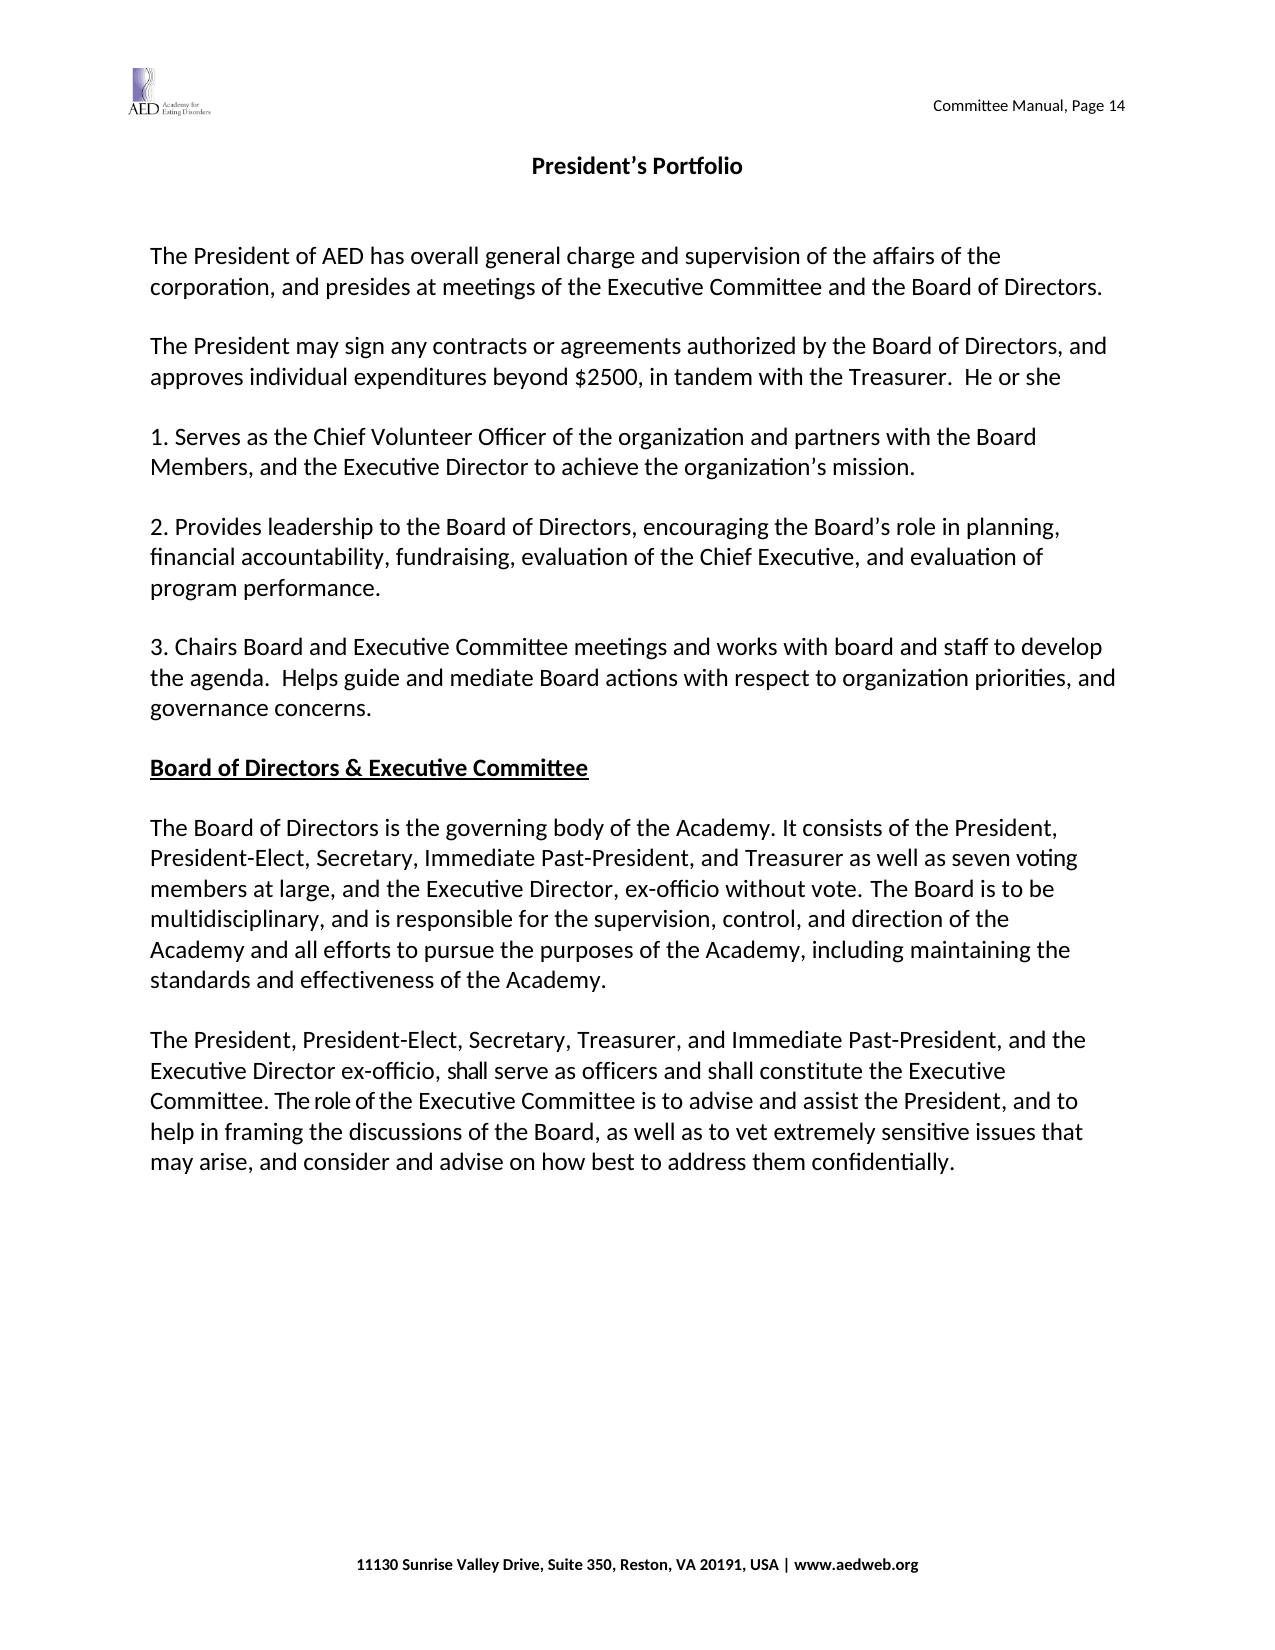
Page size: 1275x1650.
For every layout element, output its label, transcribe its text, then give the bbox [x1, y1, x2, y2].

text Board of Directors & Executive Committee [150, 752, 1125, 783]
text President’s Portfolio [150, 150, 1125, 181]
text 1. Serves as the Chief Volunteer Officer of the organization and partners with the Board Members, and the Executive Director to achieve the organization’s mission. [150, 421, 1125, 482]
picture [128, 68, 224, 116]
text 3. Chairs Board and Executive Committee meetings and works with board and staff to develop the agenda. Helps guide and mediate Board actions with respect to organization priorities, and governance concerns. [150, 632, 1125, 723]
text The President may sign any contracts or agreements authorized by the Board of Directors, and approves individual expenditures beyond $2500, in tandem with the Treasurer. He or she [150, 330, 1125, 391]
text The President of AED has overall general charge and supervision of the affairs of the corporation, and presides at meetings of the Executive Committee and the Board of Directors. [150, 240, 1125, 301]
text The President, President-Elect, Secretary, Treasurer, and Immediate Past-President, and the Executive Director ex-officio, shall serve as officers and shall constitute the Executive Committee. The role of the Executive Committee is to advise and assist the President, and to help in framing the discussions of the Board, as well as to vet extremely sensitive issues that may arise, and consider and advise on how best to address them confidentially. [150, 1024, 1104, 1177]
text The Board of Directors is the governing body of the Academy. It consists of the President, President-Elect, Secretary, Immediate Past-President, and Treasurer as well as seven voting members at large, and the Executive Director, ex-officio without vote. The Board is to be multidisciplinary, and is responsible for the supervision, control, and direction of the Academy and all efforts to pursue the purposes of the Academy, including maintaining the standards and effectiveness of the Academy. [150, 812, 1108, 995]
text 2. Provides leadership to the Board of Directors, encouraging the Board’s role in planning, financial accountability, fundraising, evaluation of the Chief Executive, and evaluation of program performance. [150, 511, 1125, 602]
